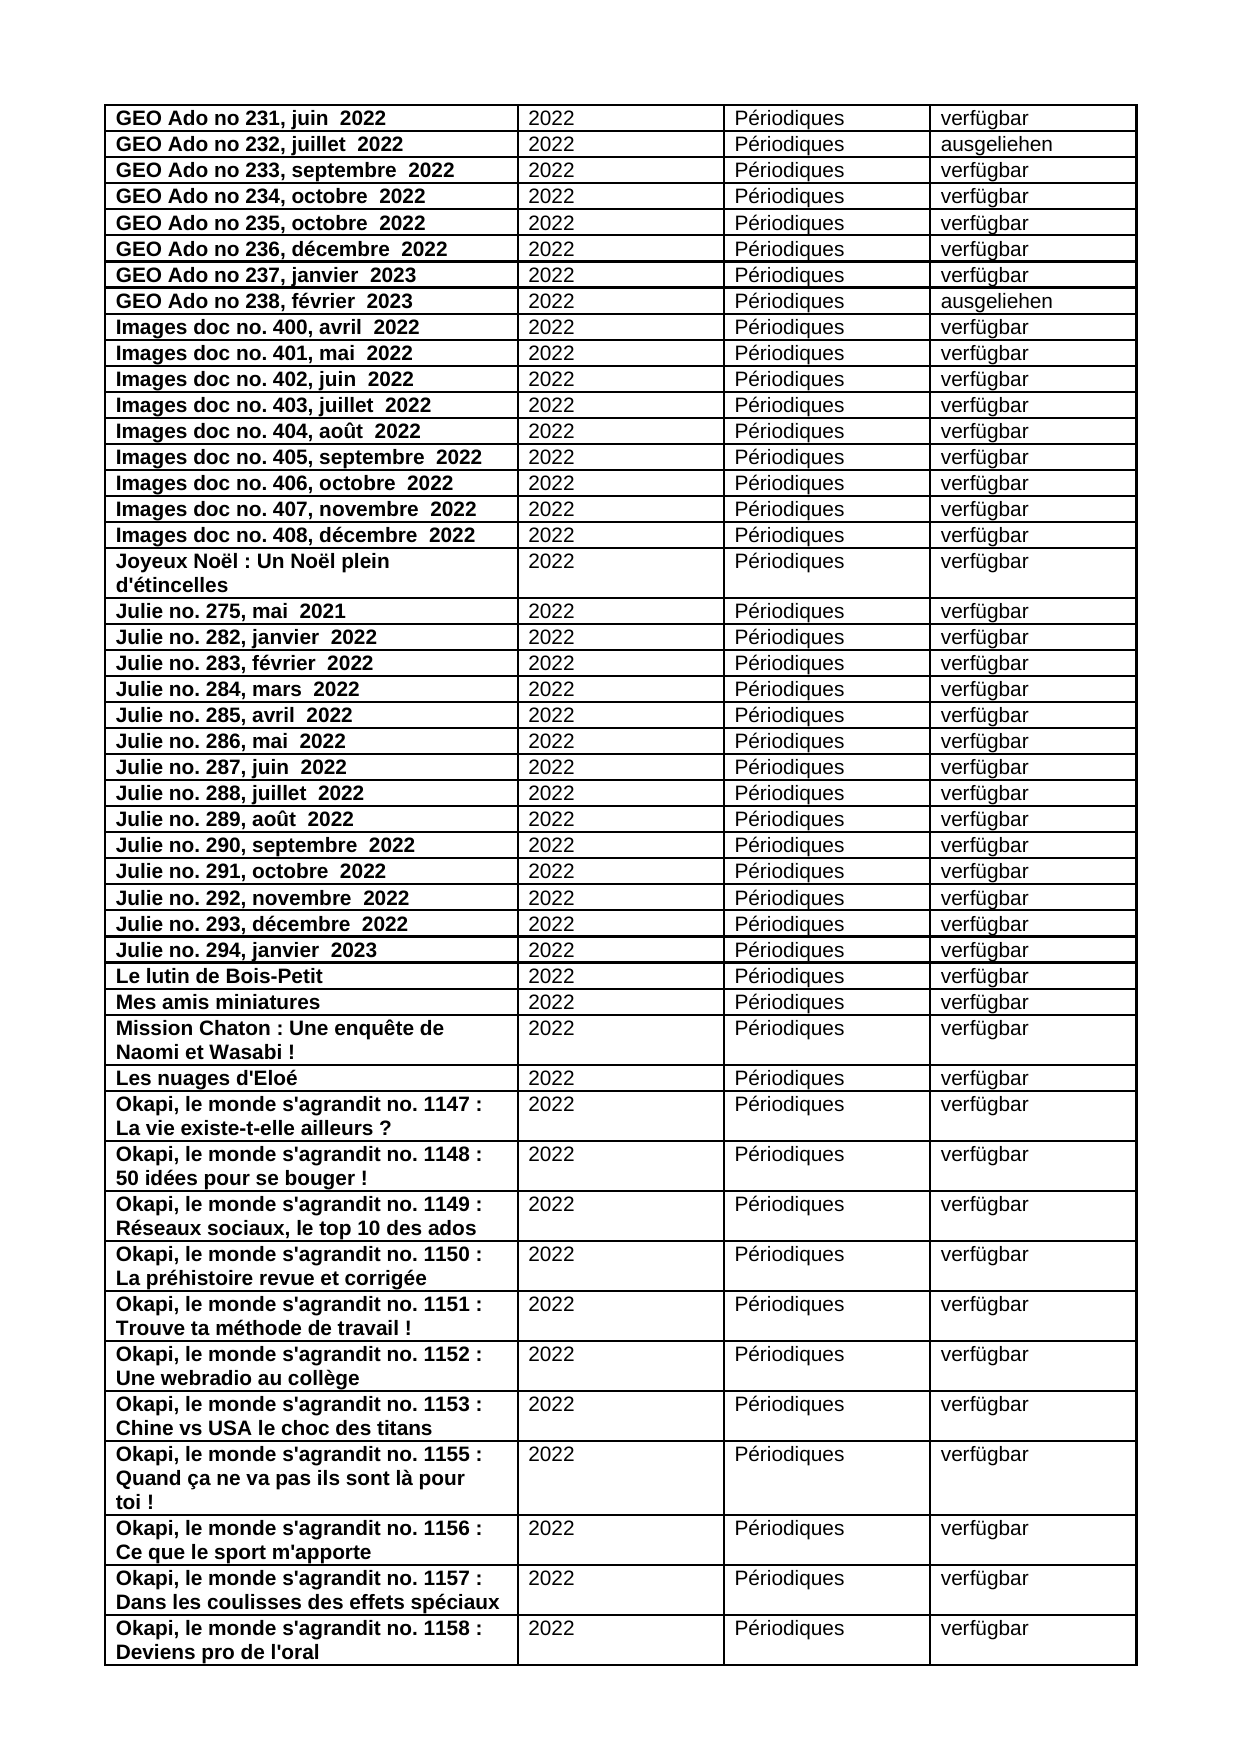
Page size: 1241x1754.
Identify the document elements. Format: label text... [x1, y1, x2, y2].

table_cell Le lutin de Bois-Petit [106, 964, 517, 987]
table_cell Périodiques [725, 236, 929, 260]
table_cell 2022 [519, 964, 723, 987]
table_cell Images doc no. 402, juin 2022 [106, 367, 517, 391]
table_cell GEO Ado no 231, juin 2022 [106, 106, 517, 130]
table_cell Périodiques [725, 1516, 929, 1563]
table_cell 2022 [519, 1242, 723, 1289]
table_cell 2022 [519, 158, 723, 182]
table_cell ausgeliehen [931, 132, 1135, 156]
table_cell Okapi, le monde s'agrandit no. 1150 : La préhistoire revue et corrigée [106, 1242, 517, 1289]
table_cell Julie no. 283, février 2022 [106, 651, 517, 675]
table_cell 2022 [519, 523, 723, 547]
table_cell Périodiques [725, 677, 929, 701]
table_cell Périodiques [725, 315, 929, 338]
table_cell Périodiques [725, 1066, 929, 1089]
table_cell verfügbar [931, 263, 1135, 286]
table_cell Julie no. 289, août 2022 [106, 807, 517, 831]
table_cell verfügbar [931, 497, 1135, 521]
table_cell verfügbar [931, 885, 1135, 909]
table_cell verfügbar [931, 341, 1135, 364]
table_cell Okapi, le monde s'agrandit no. 1149 : Réseaux sociaux, le top 10 des ados [106, 1192, 517, 1239]
table_cell 2022 [519, 1616, 723, 1663]
table_cell verfügbar [931, 1292, 1135, 1339]
table_cell verfügbar [931, 523, 1135, 547]
table_cell 2022 [519, 1566, 723, 1613]
table_cell verfügbar [931, 1392, 1135, 1439]
table_cell Julie no. 282, janvier 2022 [106, 625, 517, 649]
table_cell verfügbar [931, 1516, 1135, 1563]
table_cell Périodiques [725, 703, 929, 727]
table_cell verfügbar [931, 315, 1135, 338]
table_cell Images doc no. 407, novembre 2022 [106, 497, 517, 521]
table_cell 2022 [519, 1016, 723, 1063]
table_cell Joyeux Noël : Un Noël plein d'étincelles [106, 549, 517, 597]
table_cell 2022 [519, 419, 723, 443]
table_cell verfügbar [931, 106, 1135, 130]
table_cell GEO Ado no 233, septembre 2022 [106, 158, 517, 182]
table_cell 2022 [519, 833, 723, 857]
table_cell 2022 [519, 471, 723, 495]
table_cell 2022 [519, 1142, 723, 1189]
table_cell Okapi, le monde s'agrandit no. 1148 : 50 idées pour se bouger ! [106, 1142, 517, 1189]
table_cell Périodiques [725, 1142, 929, 1189]
table_cell verfügbar [931, 964, 1135, 987]
table_cell verfügbar [931, 833, 1135, 857]
table_cell verfügbar [931, 938, 1135, 961]
table_cell Périodiques [725, 990, 929, 1013]
table_cell Périodiques [725, 549, 929, 597]
table_cell Périodiques [725, 367, 929, 391]
table_cell Périodiques [725, 1192, 929, 1239]
table_cell Images doc no. 404, août 2022 [106, 419, 517, 443]
table_cell verfügbar [931, 445, 1135, 469]
table_cell 2022 [519, 807, 723, 831]
table_cell Périodiques [725, 471, 929, 495]
table_cell Julie no. 290, septembre 2022 [106, 833, 517, 857]
table_cell verfügbar [931, 755, 1135, 779]
table_cell verfügbar [931, 625, 1135, 649]
table_cell Julie no. 287, juin 2022 [106, 755, 517, 779]
table_cell 2022 [519, 703, 723, 727]
table_cell Périodiques [725, 833, 929, 857]
table_cell 2022 [519, 132, 723, 156]
table_cell verfügbar [931, 184, 1135, 208]
table_cell 2022 [519, 367, 723, 391]
table_cell Okapi, le monde s'agrandit no. 1151 : Trouve ta méthode de travail ! [106, 1292, 517, 1339]
table_cell Okapi, le monde s'agrandit no. 1147 : La vie existe-t-elle ailleurs ? [106, 1092, 517, 1139]
table_cell verfügbar [931, 651, 1135, 675]
table_cell 2022 [519, 341, 723, 364]
table_cell 2022 [519, 1342, 723, 1389]
table_cell Périodiques [725, 1442, 929, 1513]
table_cell 2022 [519, 859, 723, 883]
table_cell Périodiques [725, 755, 929, 779]
table_cell Okapi, le monde s'agrandit no. 1152 : Une webradio au collège [106, 1342, 517, 1389]
table_cell 2022 [519, 729, 723, 753]
table_cell Images doc no. 401, mai 2022 [106, 341, 517, 364]
table_cell Périodiques [725, 651, 929, 675]
table_cell Julie no. 286, mai 2022 [106, 729, 517, 753]
table_cell verfügbar [931, 1566, 1135, 1613]
table_cell Mes amis miniatures [106, 990, 517, 1013]
table_cell verfügbar [931, 729, 1135, 753]
table_cell 2022 [519, 497, 723, 521]
table_cell Okapi, le monde s'agrandit no. 1157 : Dans les coulisses des effets spéciaux [106, 1566, 517, 1613]
table_cell 2022 [519, 106, 723, 130]
table_cell Périodiques [725, 1016, 929, 1063]
table_cell Julie no. 291, octobre 2022 [106, 859, 517, 883]
table_cell Périodiques [725, 1616, 929, 1663]
table_cell verfügbar [931, 807, 1135, 831]
table_cell Périodiques [725, 445, 929, 469]
table_cell 2022 [519, 315, 723, 338]
table_cell 2022 [519, 599, 723, 623]
table_cell 2022 [519, 289, 723, 312]
table_cell Périodiques [725, 1392, 929, 1439]
table_cell Périodiques [725, 210, 929, 234]
table_cell Okapi, le monde s'agrandit no. 1155 : Quand ça ne va pas ils sont là pour toi ! [106, 1442, 517, 1513]
table_cell verfügbar [931, 677, 1135, 701]
table_cell Périodiques [725, 599, 929, 623]
table_cell 2022 [519, 885, 723, 909]
table_cell verfügbar [931, 1092, 1135, 1139]
table_cell verfügbar [931, 911, 1135, 935]
table_cell verfügbar [931, 1142, 1135, 1189]
table_cell 2022 [519, 677, 723, 701]
table_cell Périodiques [725, 1092, 929, 1139]
table_cell 2022 [519, 1392, 723, 1439]
table_cell Julie no. 288, juillet 2022 [106, 781, 517, 805]
table_cell Périodiques [725, 1242, 929, 1289]
table_cell verfügbar [931, 781, 1135, 805]
table_cell Julie no. 294, janvier 2023 [106, 938, 517, 961]
table_cell Julie no. 293, décembre 2022 [106, 911, 517, 935]
table_cell Okapi, le monde s'agrandit no. 1153 : Chine vs USA le choc des titans [106, 1392, 517, 1439]
table_cell Périodiques [725, 158, 929, 182]
table_cell verfügbar [931, 1242, 1135, 1289]
table_cell verfügbar [931, 1442, 1135, 1513]
table_cell Périodiques [725, 1566, 929, 1613]
table_cell verfügbar [931, 471, 1135, 495]
table_cell Mission Chaton : Une enquête de Naomi et Wasabi ! [106, 1016, 517, 1063]
table_cell 2022 [519, 184, 723, 208]
table_cell verfügbar [931, 859, 1135, 883]
table_cell Les nuages d'Eloé [106, 1066, 517, 1089]
table_cell 2022 [519, 651, 723, 675]
table_cell 2022 [519, 549, 723, 597]
table_cell GEO Ado no 236, décembre 2022 [106, 236, 517, 260]
table_cell Périodiques [725, 523, 929, 547]
table_cell verfügbar [931, 158, 1135, 182]
table_cell Julie no. 275, mai 2021 [106, 599, 517, 623]
table_cell 2022 [519, 938, 723, 961]
table_cell Périodiques [725, 263, 929, 286]
table_cell 2022 [519, 755, 723, 779]
table_cell 2022 [519, 445, 723, 469]
table_cell Périodiques [725, 911, 929, 935]
table_cell GEO Ado no 238, février 2023 [106, 289, 517, 312]
table_cell Périodiques [725, 859, 929, 883]
table_cell verfügbar [931, 419, 1135, 443]
table_cell Périodiques [725, 184, 929, 208]
table_cell ausgeliehen [931, 289, 1135, 312]
table_cell Périodiques [725, 132, 929, 156]
table_cell Images doc no. 403, juillet 2022 [106, 393, 517, 417]
table_cell verfügbar [931, 1342, 1135, 1389]
table_cell Julie no. 285, avril 2022 [106, 703, 517, 727]
table_cell verfügbar [931, 1066, 1135, 1089]
table_cell verfügbar [931, 549, 1135, 597]
table_cell verfügbar [931, 236, 1135, 260]
table_cell verfügbar [931, 703, 1135, 727]
table_cell 2022 [519, 393, 723, 417]
table_cell 2022 [519, 1442, 723, 1513]
table_cell 2022 [519, 263, 723, 286]
table_cell verfügbar [931, 599, 1135, 623]
table_cell Julie no. 284, mars 2022 [106, 677, 517, 701]
table_cell 2022 [519, 1516, 723, 1563]
table_cell Périodiques [725, 964, 929, 987]
table_cell Périodiques [725, 781, 929, 805]
table_cell Périodiques [725, 1342, 929, 1389]
table_cell 2022 [519, 990, 723, 1013]
table_cell 2022 [519, 236, 723, 260]
table_cell Périodiques [725, 106, 929, 130]
table_cell verfügbar [931, 1616, 1135, 1663]
table_cell 2022 [519, 781, 723, 805]
table_cell Périodiques [725, 419, 929, 443]
table_cell Périodiques [725, 1292, 929, 1339]
table_cell verfügbar [931, 990, 1135, 1013]
table_cell 2022 [519, 1192, 723, 1239]
table_cell Périodiques [725, 497, 929, 521]
table_cell Périodiques [725, 393, 929, 417]
table_cell Périodiques [725, 938, 929, 961]
table_cell Images doc no. 405, septembre 2022 [106, 445, 517, 469]
table_cell Okapi, le monde s'agrandit no. 1156 : Ce que le sport m'apporte [106, 1516, 517, 1563]
table_cell Périodiques [725, 625, 929, 649]
table_cell 2022 [519, 210, 723, 234]
table_cell 2022 [519, 1292, 723, 1339]
table_cell 2022 [519, 625, 723, 649]
table_cell Périodiques [725, 341, 929, 364]
table_cell GEO Ado no 237, janvier 2023 [106, 263, 517, 286]
table_cell Julie no. 292, novembre 2022 [106, 885, 517, 909]
table_cell Périodiques [725, 289, 929, 312]
table_cell verfügbar [931, 1016, 1135, 1063]
table_cell verfügbar [931, 210, 1135, 234]
table_cell 2022 [519, 1092, 723, 1139]
table_cell GEO Ado no 234, octobre 2022 [106, 184, 517, 208]
table_cell verfügbar [931, 393, 1135, 417]
table_cell Périodiques [725, 807, 929, 831]
table_cell Images doc no. 400, avril 2022 [106, 315, 517, 338]
table_cell Périodiques [725, 729, 929, 753]
table_cell GEO Ado no 232, juillet 2022 [106, 132, 517, 156]
table_cell Images doc no. 406, octobre 2022 [106, 471, 517, 495]
table_cell Images doc no. 408, décembre 2022 [106, 523, 517, 547]
table_cell Périodiques [725, 885, 929, 909]
table_cell 2022 [519, 1066, 723, 1089]
table_cell verfügbar [931, 367, 1135, 391]
table_cell 2022 [519, 911, 723, 935]
table_cell verfügbar [931, 1192, 1135, 1239]
table_cell GEO Ado no 235, octobre 2022 [106, 210, 517, 234]
table_cell Okapi, le monde s'agrandit no. 1158 : Deviens pro de l'oral [106, 1616, 517, 1663]
